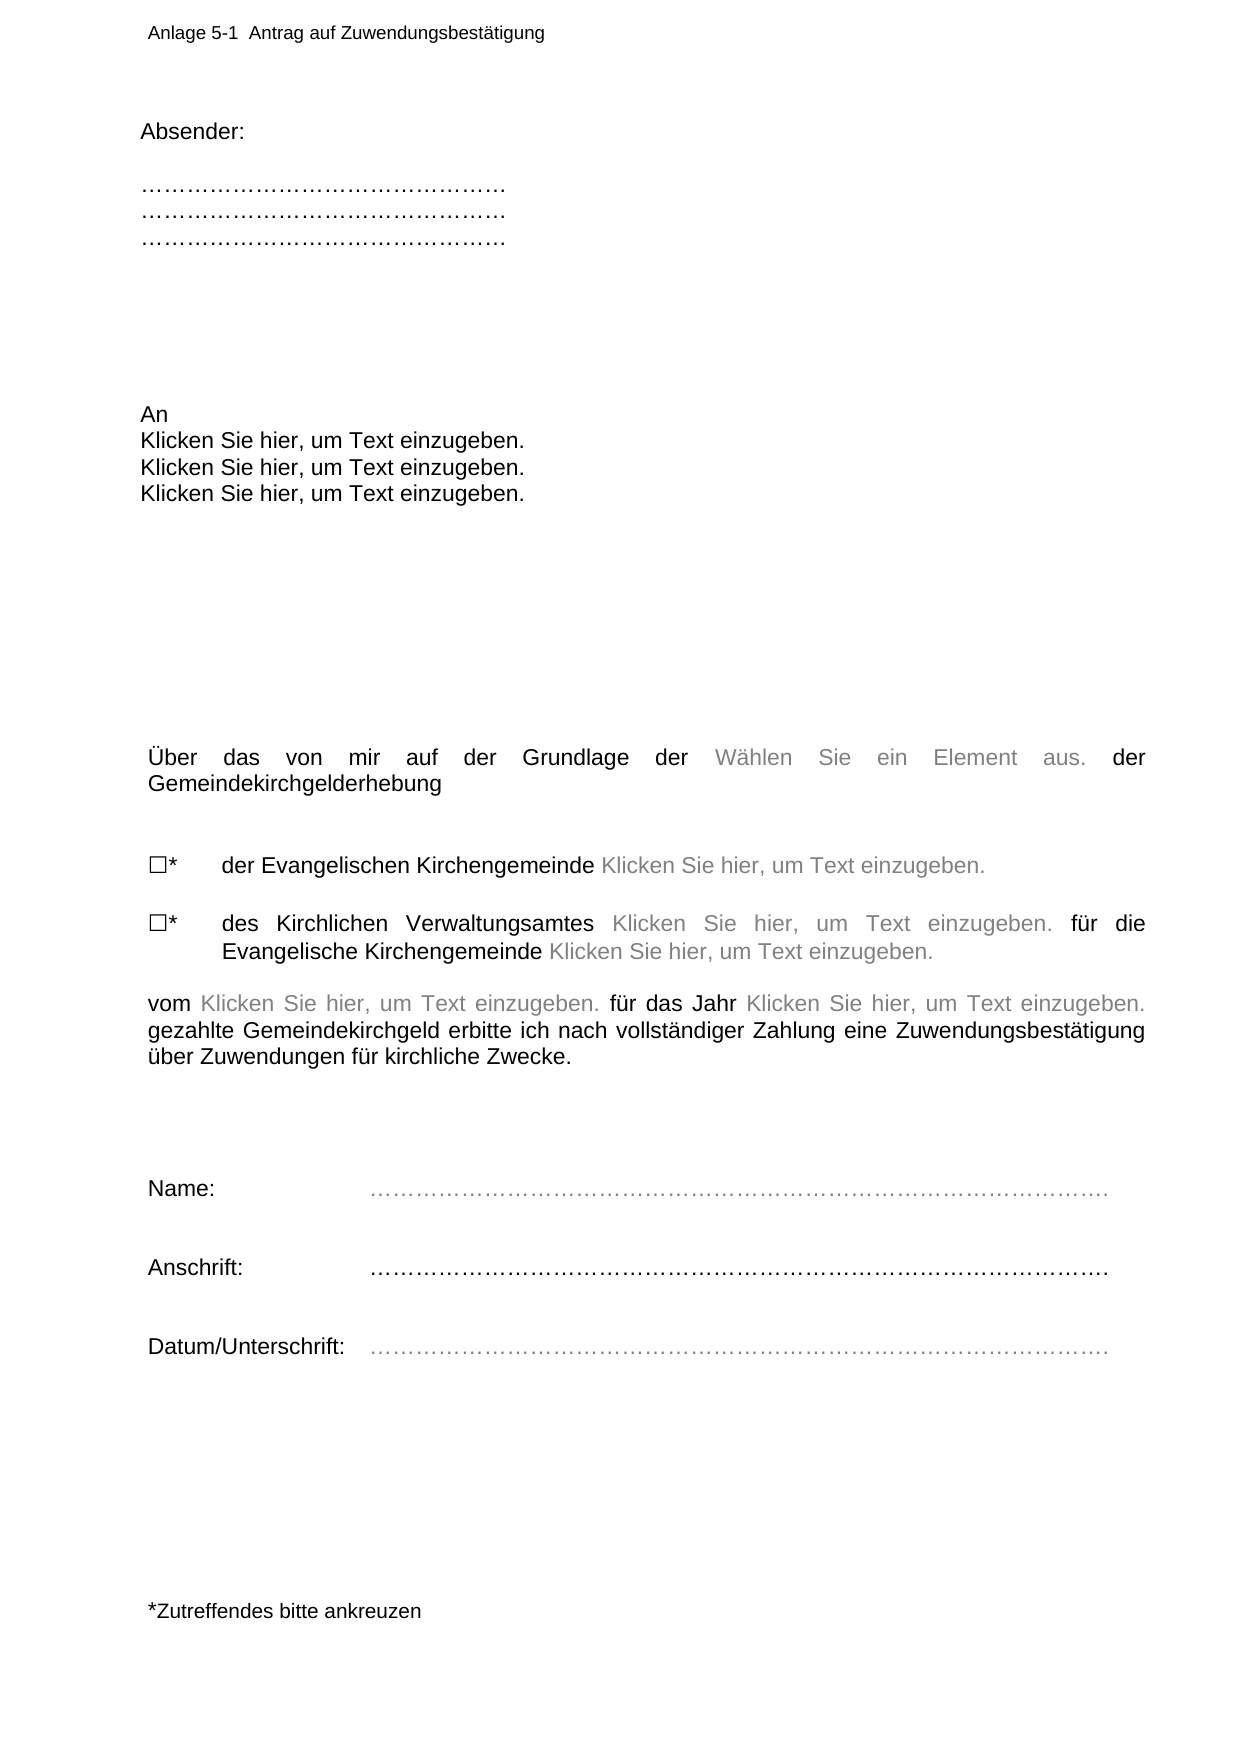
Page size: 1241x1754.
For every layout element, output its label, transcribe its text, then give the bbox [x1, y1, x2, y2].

text * [148, 906, 1146, 964]
table_header Absender: ………………………………………… ………………………………………… ………………………………………… [133, 118, 842, 295]
text * [148, 1597, 1146, 1623]
text ……………………………………………………………………………………. [148, 1175, 1146, 1201]
text ……………………………………………………………………………………. [148, 1254, 1146, 1280]
text * [148, 849, 1146, 880]
table_cell An [133, 295, 842, 585]
text ……………………………………………………………………………………. [148, 1333, 1146, 1359]
